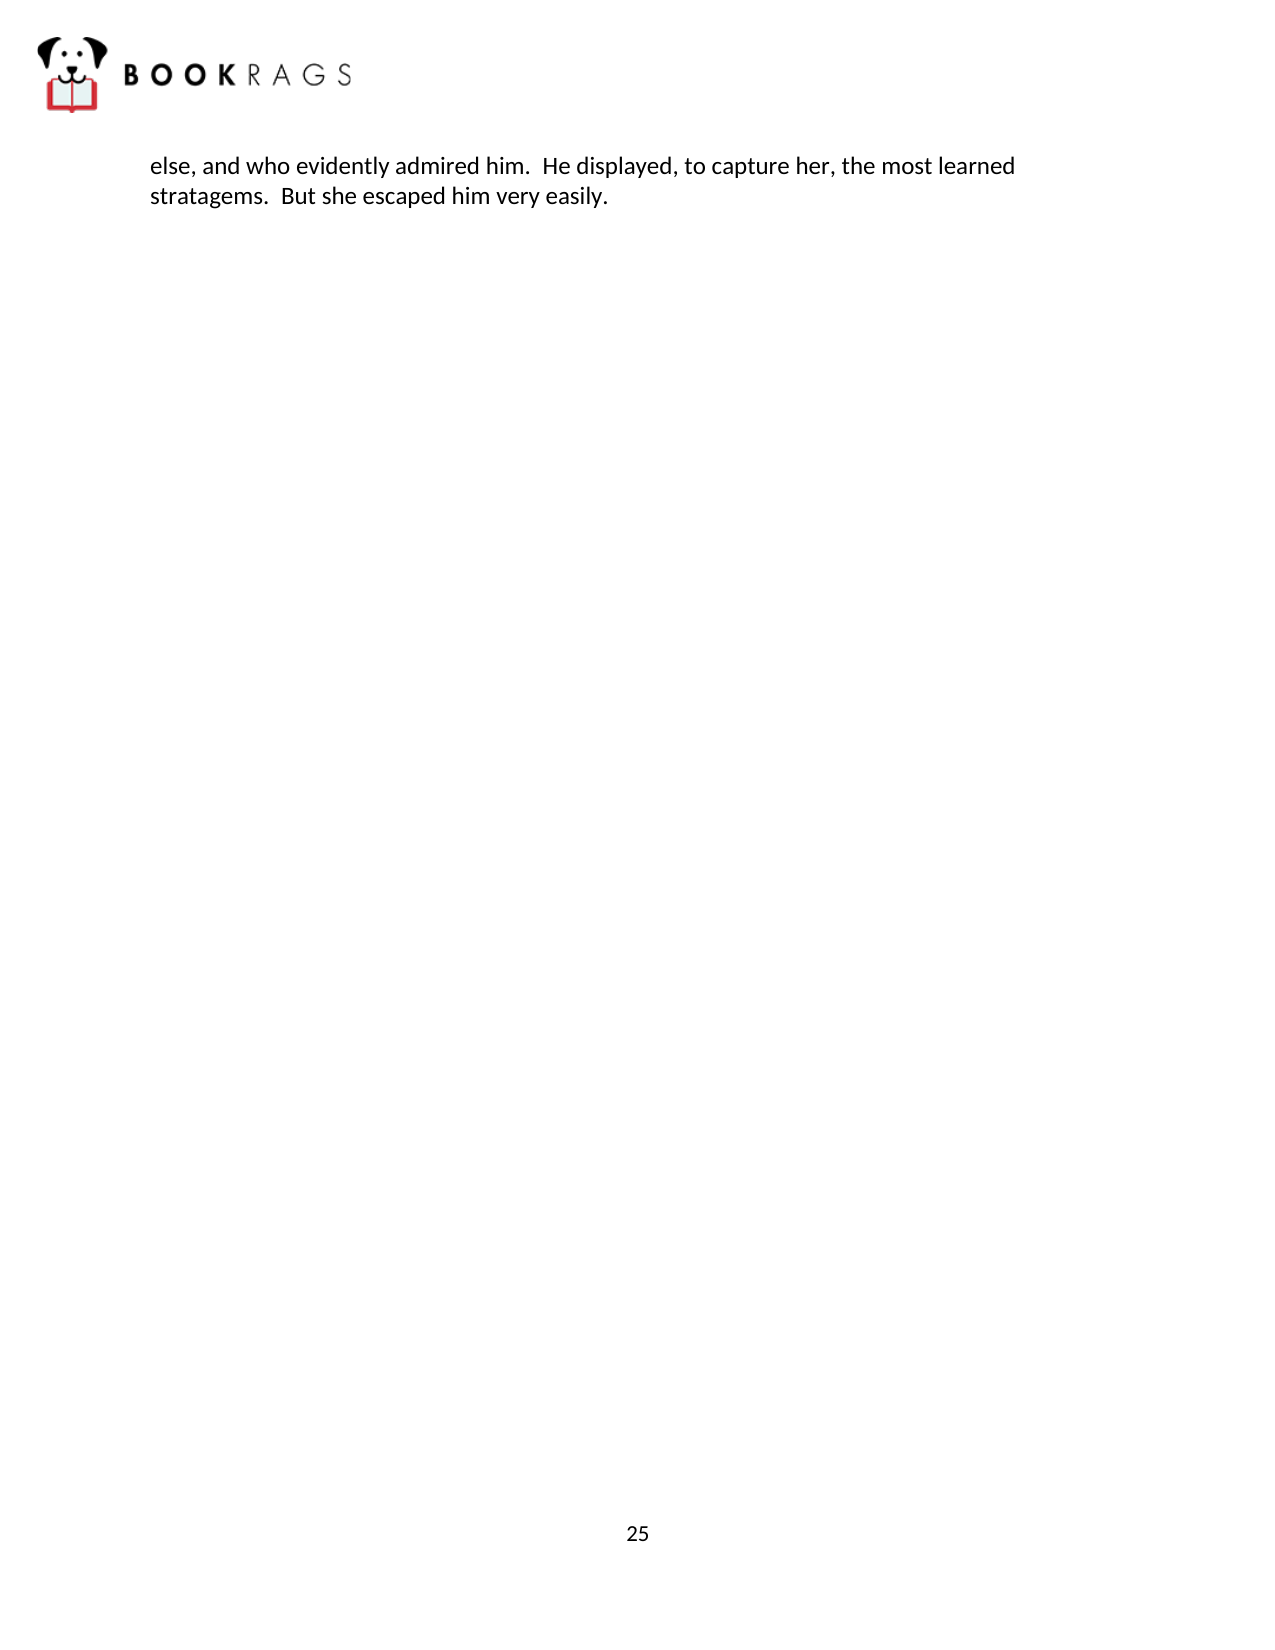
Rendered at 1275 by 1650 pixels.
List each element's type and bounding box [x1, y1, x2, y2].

text [150, 150, 1125, 211]
picture [37, 37, 351, 113]
